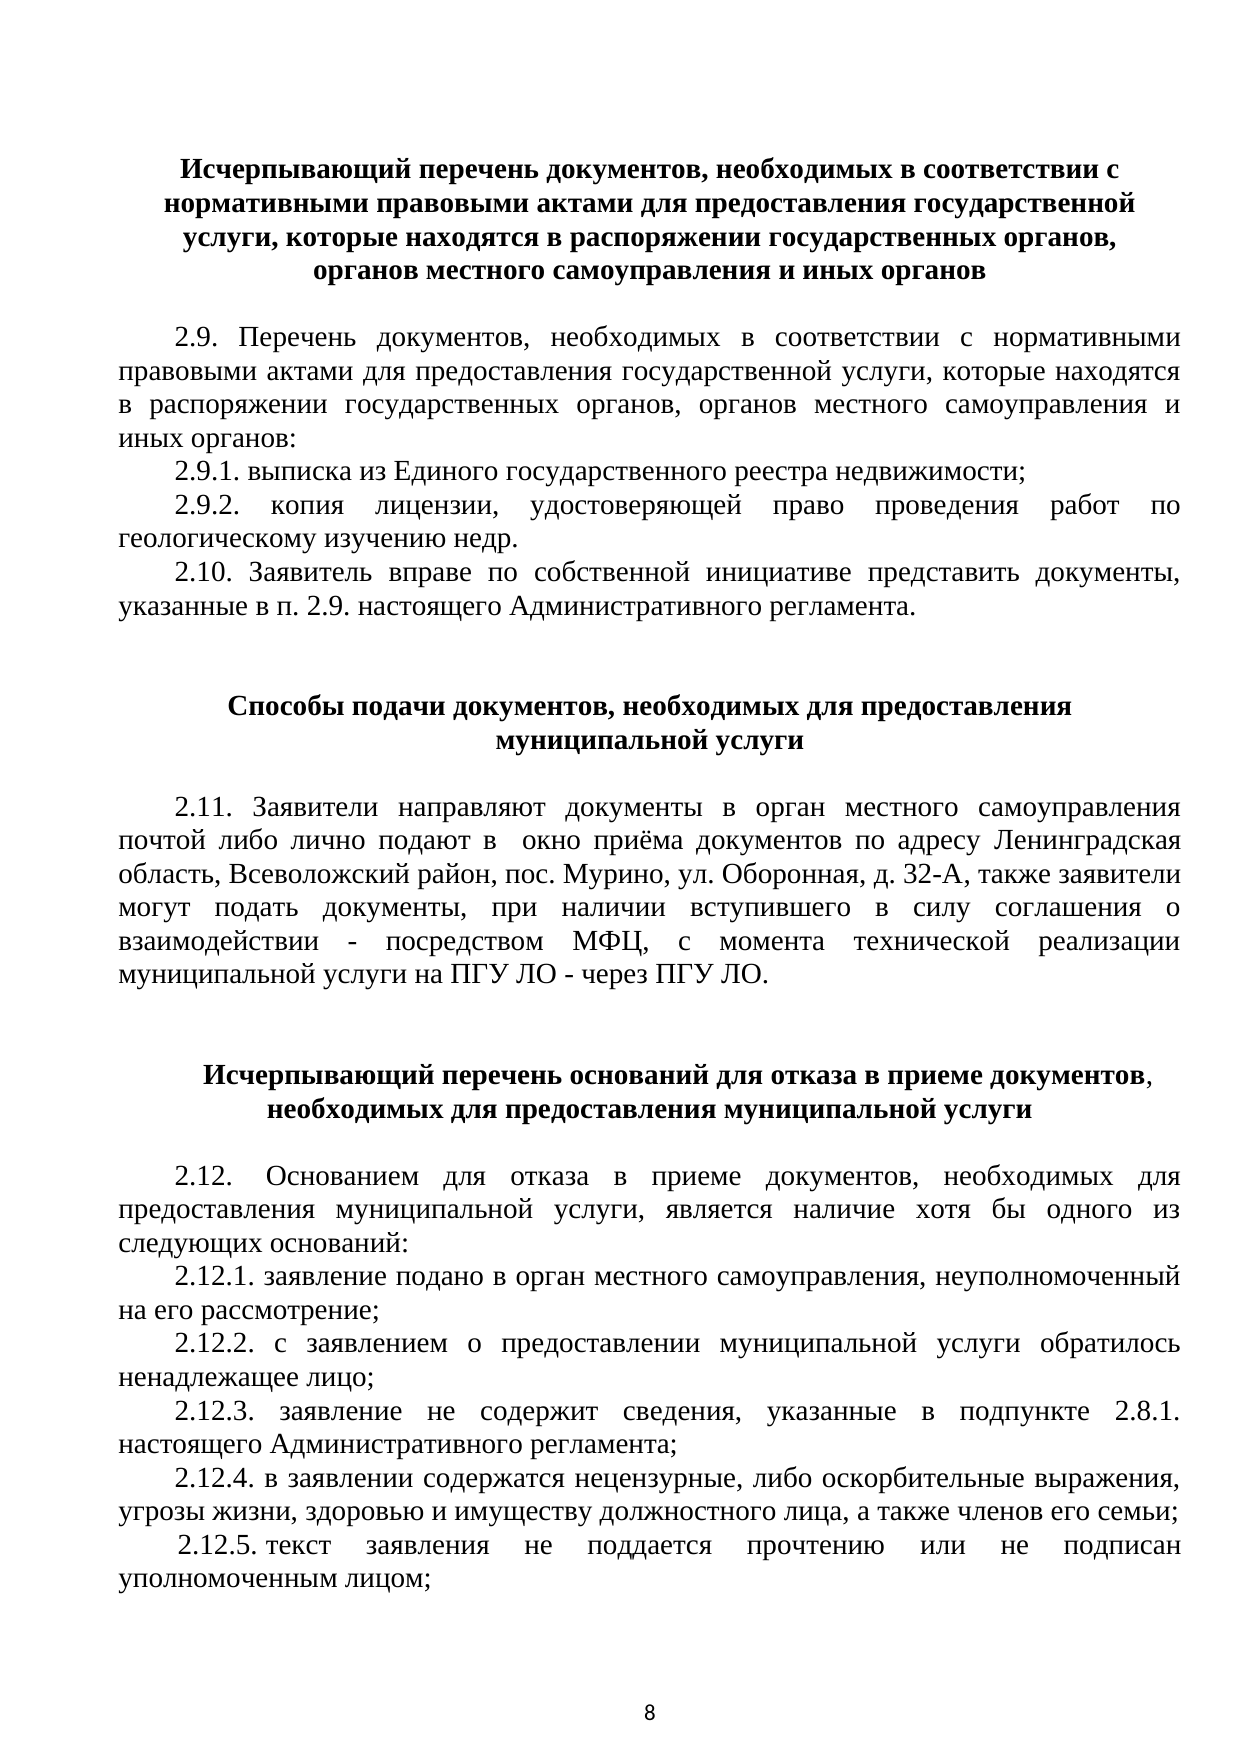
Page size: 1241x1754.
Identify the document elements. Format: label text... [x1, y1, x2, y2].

text органов местного самоуправления и иных органов [118, 252, 1181, 286]
text 2.10. Заявитель вправе по собственной инициативе представить документы, указанные в п. 2.9. настоящего Административного регламента. [118, 554, 1181, 621]
text 2.12.1. заявление подано в орган местного самоуправления, неуполномоченный на его рассмотрение; [118, 1258, 1181, 1326]
text 2.9. Перечень документов, необходимых в соответствии с нормативными правовыми актами для предоставления государственной услуги, которые находятся в распоряжении государственных органов, органов местного самоуправления и иных органов: [118, 319, 1181, 453]
text 2.12.4. в заявлении содержатся нецензурные, либо оскорбительные выражения, угрозы жизни, здоровью и имуществу должностного лица, а также членов его семьи; [118, 1460, 1181, 1527]
text 2.12.3. заявление не содержит сведения, указанные в подпункте 2.8.1. настоящего Административного регламента; [118, 1393, 1181, 1460]
text Исчерпывающий перечень оснований для отказа в приеме документов, необходимых для предоставления муниципальной услуги [118, 1057, 1181, 1124]
text Исчерпывающий перечень документов, необходимых в соответствии с нормативными правовыми актами для предоставления государственной услуги, которые находятся в распоряжении государственных органов, [118, 152, 1181, 252]
text муниципальной услуги [118, 722, 1181, 755]
text 2.11. Заявители направляют документы в орган местного самоуправления почтой либо лично подают в окно приёма документов по адресу Ленинградская область, Всеволожский район, пос. Мурино, ул. Оборонная, д. 32-А, также заявители могут подать документы, при наличии вступившего в силу соглашения о взаимодействии - посредством МФЦ, с момента технической реализации муниципальной услуги на ПГУ ЛО - через ПГУ ЛО. [118, 789, 1181, 990]
text 2.9.2. копия лицензии, удостоверяющей право проведения работ по геологическому изучению недр. [118, 487, 1181, 554]
text 2.9.1. выписка из Единого государственного реестра недвижимости; [118, 453, 1181, 487]
text Способы подачи документов, необходимых для предоставления [118, 688, 1181, 722]
text 2.12. Основанием для отказа в приеме документов, необходимых для предоставления муниципальной услуги, является наличие хотя бы одного из следующих оснований: [118, 1158, 1181, 1258]
text 2.12.2. с заявлением о предоставлении муниципальной услуги обратилось ненадлежащее лицо; [118, 1326, 1181, 1393]
text 2.12.5. текст заявления не поддается прочтению или не подписан уполномоченным лицом; [118, 1527, 1181, 1594]
